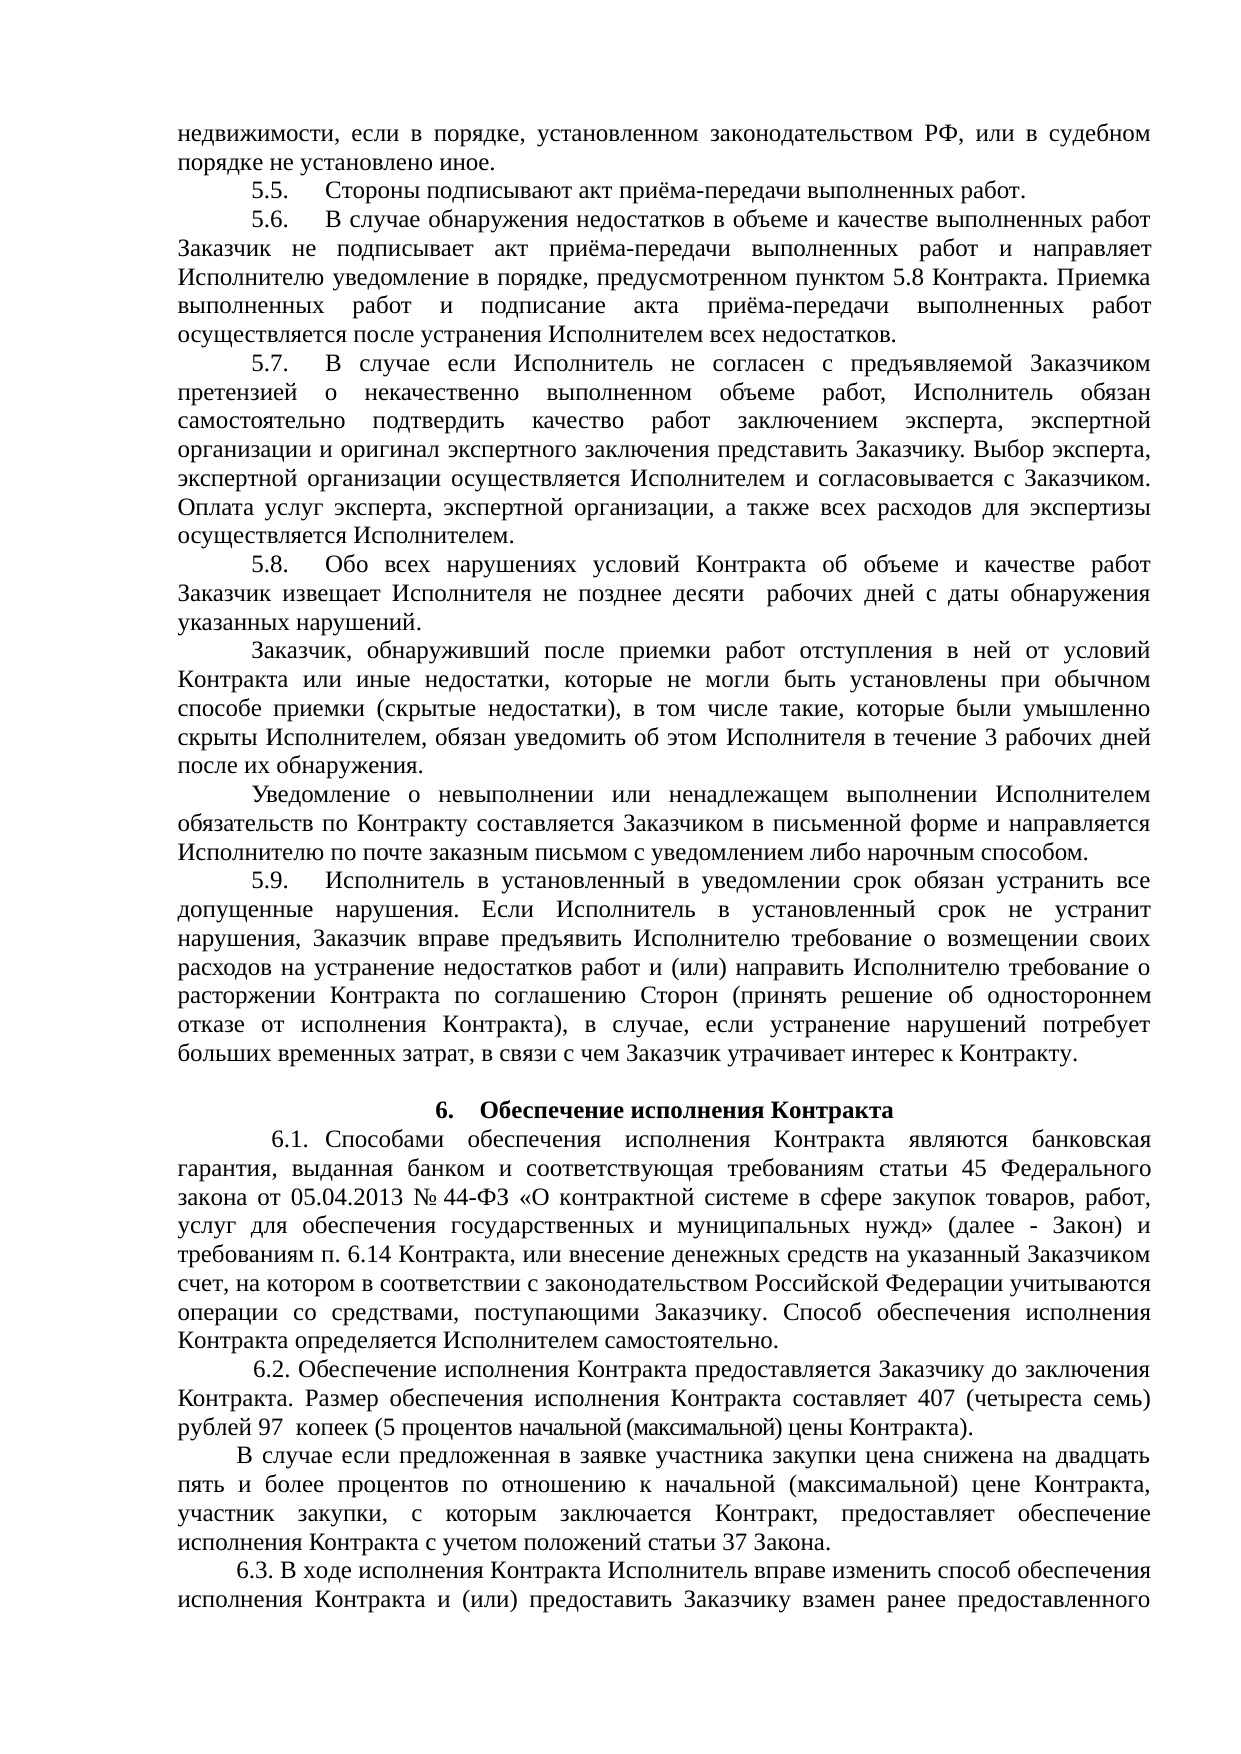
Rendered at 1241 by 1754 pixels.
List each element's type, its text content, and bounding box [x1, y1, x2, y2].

text 6.2. Обеспечение исполнения Контракта предоставляется Заказчику до заключения Контракта. Размер обеспечения исполнения Контракта составляет 407 (четыреста семь) рублей 97 копеек (5 процентов начальной (максимальной) цены Контракта). [177, 1354, 1152, 1441]
list Способами обеспечения исполнения Контракта являются банковская гарантия, выданная банком и соответствующая требованиям статьи 45 Федерального закона от 05.04.2013 № 44-ФЗ «О контрактной системе в сфере закупок товаров, работ, услуг для обеспечения государственных и муниципальных нужд» (далее - Закон) и требованиям п. 6.14 Контракта, или внесение денежных средств на указанный Заказчиком счет, на котором в соответствии с законодательством Российской Федерации учитываются операции со средствами, поступающими Заказчику. Способ обеспечения исполнения Контракта определяется Исполнителем самостоятельно. [177, 1124, 1152, 1354]
list Исполнитель в установленный в уведомлении срок обязан устранить все допущенные нарушения. Если Исполнитель в установленный срок не устранит нарушения, Заказчик вправе предъявить Исполнителю требование о возмещении своих расходов на устранение недостатков работ и (или) направить Исполнителю требование о расторжении Контракта по соглашению Сторон (принять решение об одностороннем отказе от исполнения Контракта), в случае, если устранение нарушений потребует больших временных затрат, в связи с чем Заказчик утрачивает интерес к Контракту. [177, 866, 1152, 1067]
text Заказчик, обнаруживший после приемки работ отступления в ней от условий Контракта или иные недостатки, которые не могли быть установлены при обычном способе приемки (скрытые недостатки), в том числе такие, которые были умышленно скрыты Исполнителем, обязан уведомить об этом Исполнителя в течение 3 рабочих дней после их обнаружения. [177, 636, 1152, 779]
text Уведомление о невыполнении или ненадлежащем выполнении Исполнителем обязательств по Контракту составляется Заказчиком в письменной форме и направляется Исполнителю по почте заказным письмом с уведомлением либо нарочным способом. [177, 779, 1152, 866]
list Стороны подписывают акт приёма-передачи выполненных работ. [177, 176, 1152, 204]
text В случае если предложенная в заявке участника закупки цена снижена на двадцать пять и более процентов по отношению к начальной (максимальной) цене Контракта, участник закупки, с которым заключается Контракт, предоставляет обеспечение исполнения Контракта с учетом положений статьи 37 Закона. [177, 1441, 1152, 1556]
list Обеспечение исполнения Контракта [177, 1096, 1152, 1124]
list Обо всех нарушениях условий Контракта об объеме и качестве работ Заказчик извещает Исполнителя не позднее десяти рабочих дней с даты обнаружения указанных нарушений. [177, 549, 1152, 636]
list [177, 118, 1152, 176]
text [177, 1556, 1152, 1613]
list В случае обнаружения недостатков в объеме и качестве выполненных работ Заказчик не подписывает акт приёма-передачи выполненных работ и направляет Исполнителю уведомление в порядке, предусмотренном пунктом 5.8 Контракта. Приемка выполненных работ и подписание акта приёма-передачи выполненных работ осуществляется после устранения Исполнителем всех недостатков. [177, 204, 1152, 348]
list В случае если Исполнитель не согласен с предъявляемой Заказчиком претензией о некачественно выполненном объеме работ, Исполнитель обязан самостоятельно подтвердить качество работ заключением эксперта, экспертной организации и оригинал экспертного заключения представить Заказчику. Выбор эксперта, экспертной организации осуществляется Исполнителем и согласовывается с Заказчиком. Оплата услуг эксперта, экспертной организации, а также всех расходов для экспертизы осуществляется Исполнителем. [177, 348, 1152, 549]
